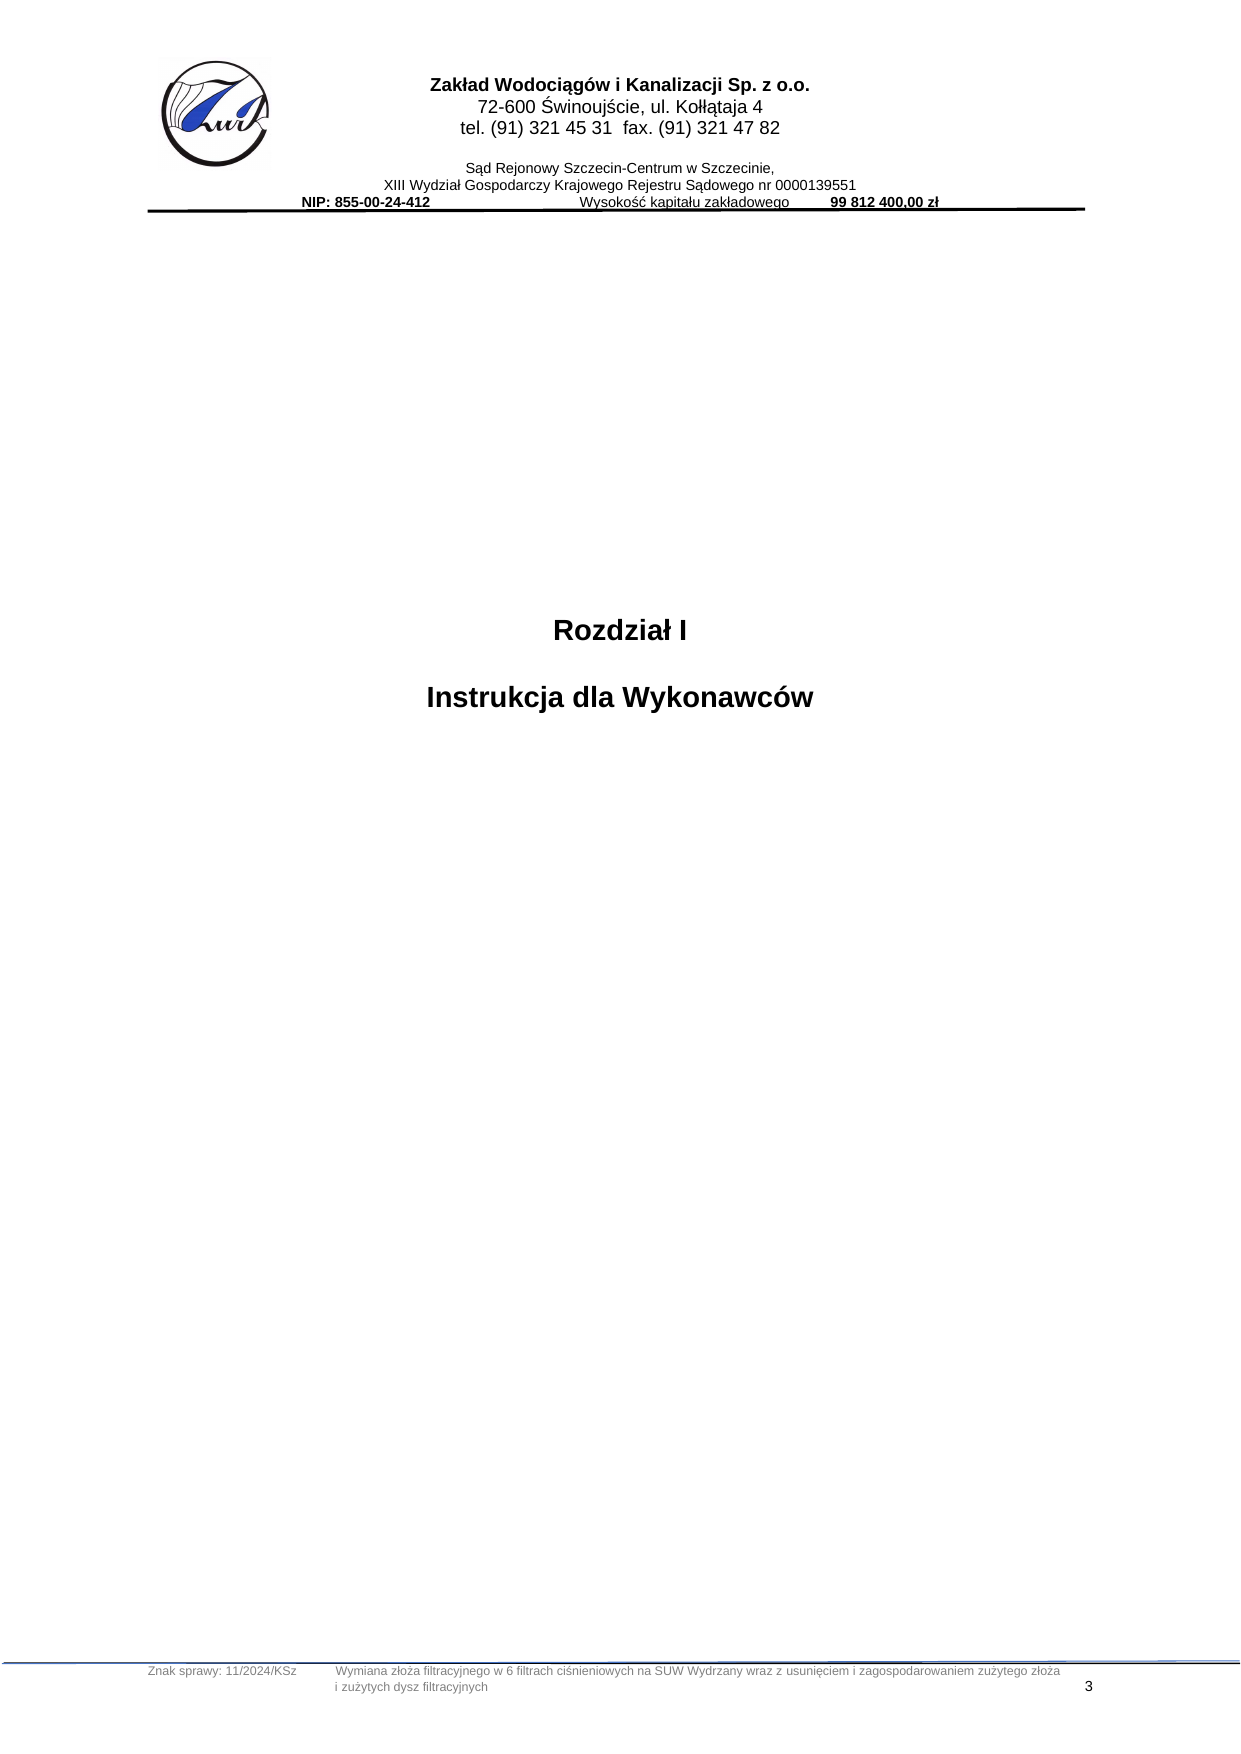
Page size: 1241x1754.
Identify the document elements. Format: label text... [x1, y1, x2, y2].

text Rozdział I [148, 613, 1092, 646]
picture [158, 57, 272, 171]
text Instrukcja dla Wykonawców [148, 680, 1092, 713]
